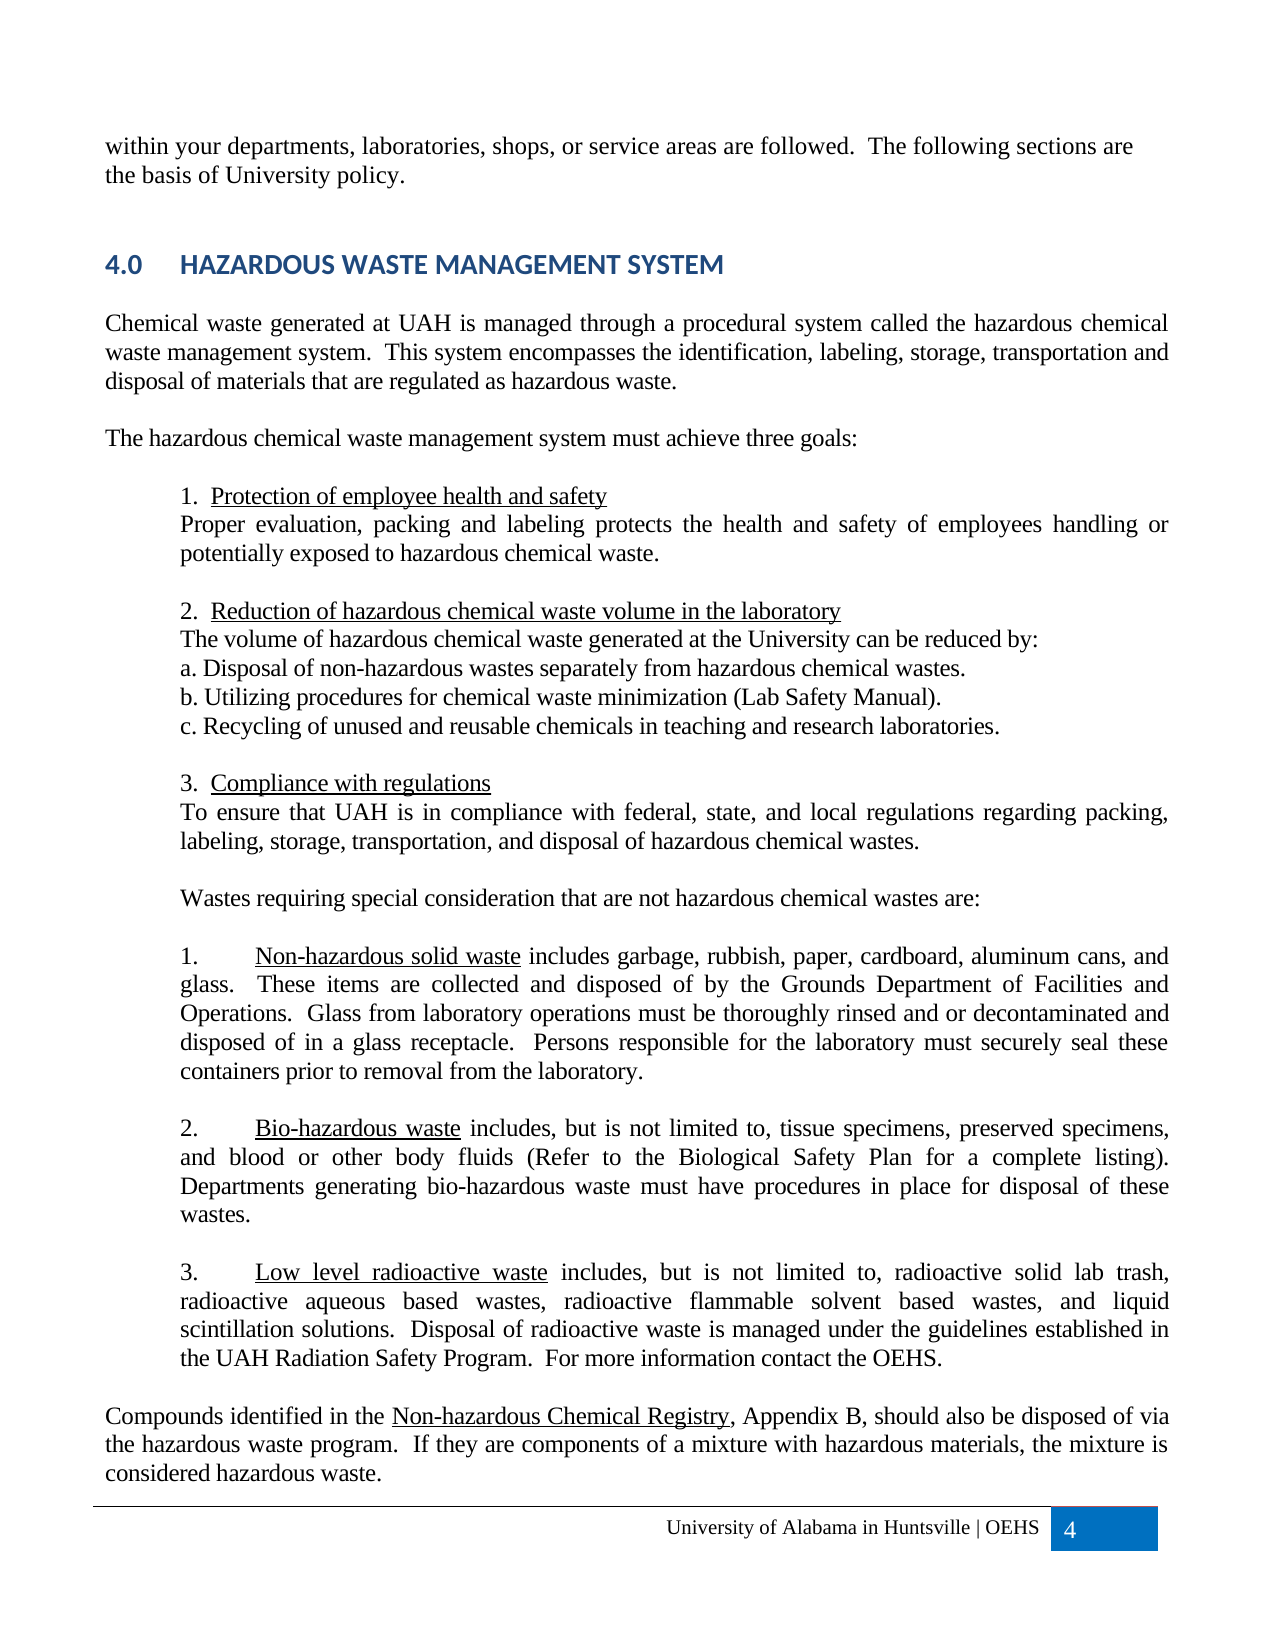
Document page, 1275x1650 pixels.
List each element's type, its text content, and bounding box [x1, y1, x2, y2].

text Proper evaluation, packing and labeling protects the health and safety of employees handling or potentially exposed to hazardous chemical waste. [180, 509, 1170, 567]
text The hazardous chemical waste management system must achieve three goals: [105, 423, 1170, 452]
text 3. Compliance with regulations [105, 768, 1170, 797]
text The volume of hazardous chemical waste generated at the University can be reduced by: [180, 624, 1170, 653]
text b. Utilizing procedures for chemical waste minimization (Lab Safety Manual). [105, 682, 1170, 711]
text 4.0 HAZARDOUS WASTE MANAGEMENT SYSTEM [105, 246, 1170, 282]
text Compounds identified in the Non-hazardous Chemical Registry, Appendix B, should also be disposed of via the hazardous waste program. If they are components of a mixture with hazardous materials, the mixture is considered hazardous waste. [105, 1401, 1170, 1487]
text 3. Low level radioactive waste includes, but is not limited to, radioactive solid lab trash, radioactive aqueous based wastes, radioactive flammable solvent based wastes, and liquid scintillation solutions. Disposal of radioactive waste is managed under the guidelines established in the UAH Radiation Safety Program. For more information contact the OEHS. [105, 1257, 1170, 1372]
text To ensure that UAH is in compliance with federal, state, and local regulations regarding packing, labeling, storage, transportation, and disposal of hazardous chemical wastes. [180, 797, 1170, 854]
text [105, 131, 1170, 189]
text 1. Non-hazardous solid waste includes garbage, rubbish, paper, cardboard, aluminum cans, and glass. These items are collected and disposed of by the Grounds Department of Facilities and Operations. Glass from laboratory operations must be thoroughly rinsed and or decontaminated and disposed of in a glass receptacle. Persons responsible for the laboratory must securely seal these containers prior to removal from the laboratory. [180, 941, 1170, 1084]
text 2. Bio-hazardous waste includes, but is not limited to, tissue specimens, preserved specimens, and blood or other body fluids (Refer to the Biological Safety Plan for a complete listing). Departments generating bio-hazardous waste must have procedures in place for disposal of these wastes. [105, 1113, 1170, 1228]
text Chemical waste generated at UAH is managed through a procedural system called the hazardous chemical waste management system. This system encompasses the identification, labeling, storage, transportation and disposal of materials that are regulated as hazardous waste. [105, 308, 1170, 394]
text Wastes requiring special consideration that are not hazardous chemical wastes are: [180, 883, 1170, 912]
text 2. Reduction of hazardous chemical waste volume in the laboratory [105, 596, 1170, 624]
text c. Recycling of unused and reusable chemicals in teaching and research laboratories. [105, 711, 1170, 739]
text 1. Protection of employee health and safety [105, 481, 1170, 509]
text a. Disposal of non-hazardous wastes separately from hazardous chemical wastes. [105, 653, 1170, 682]
